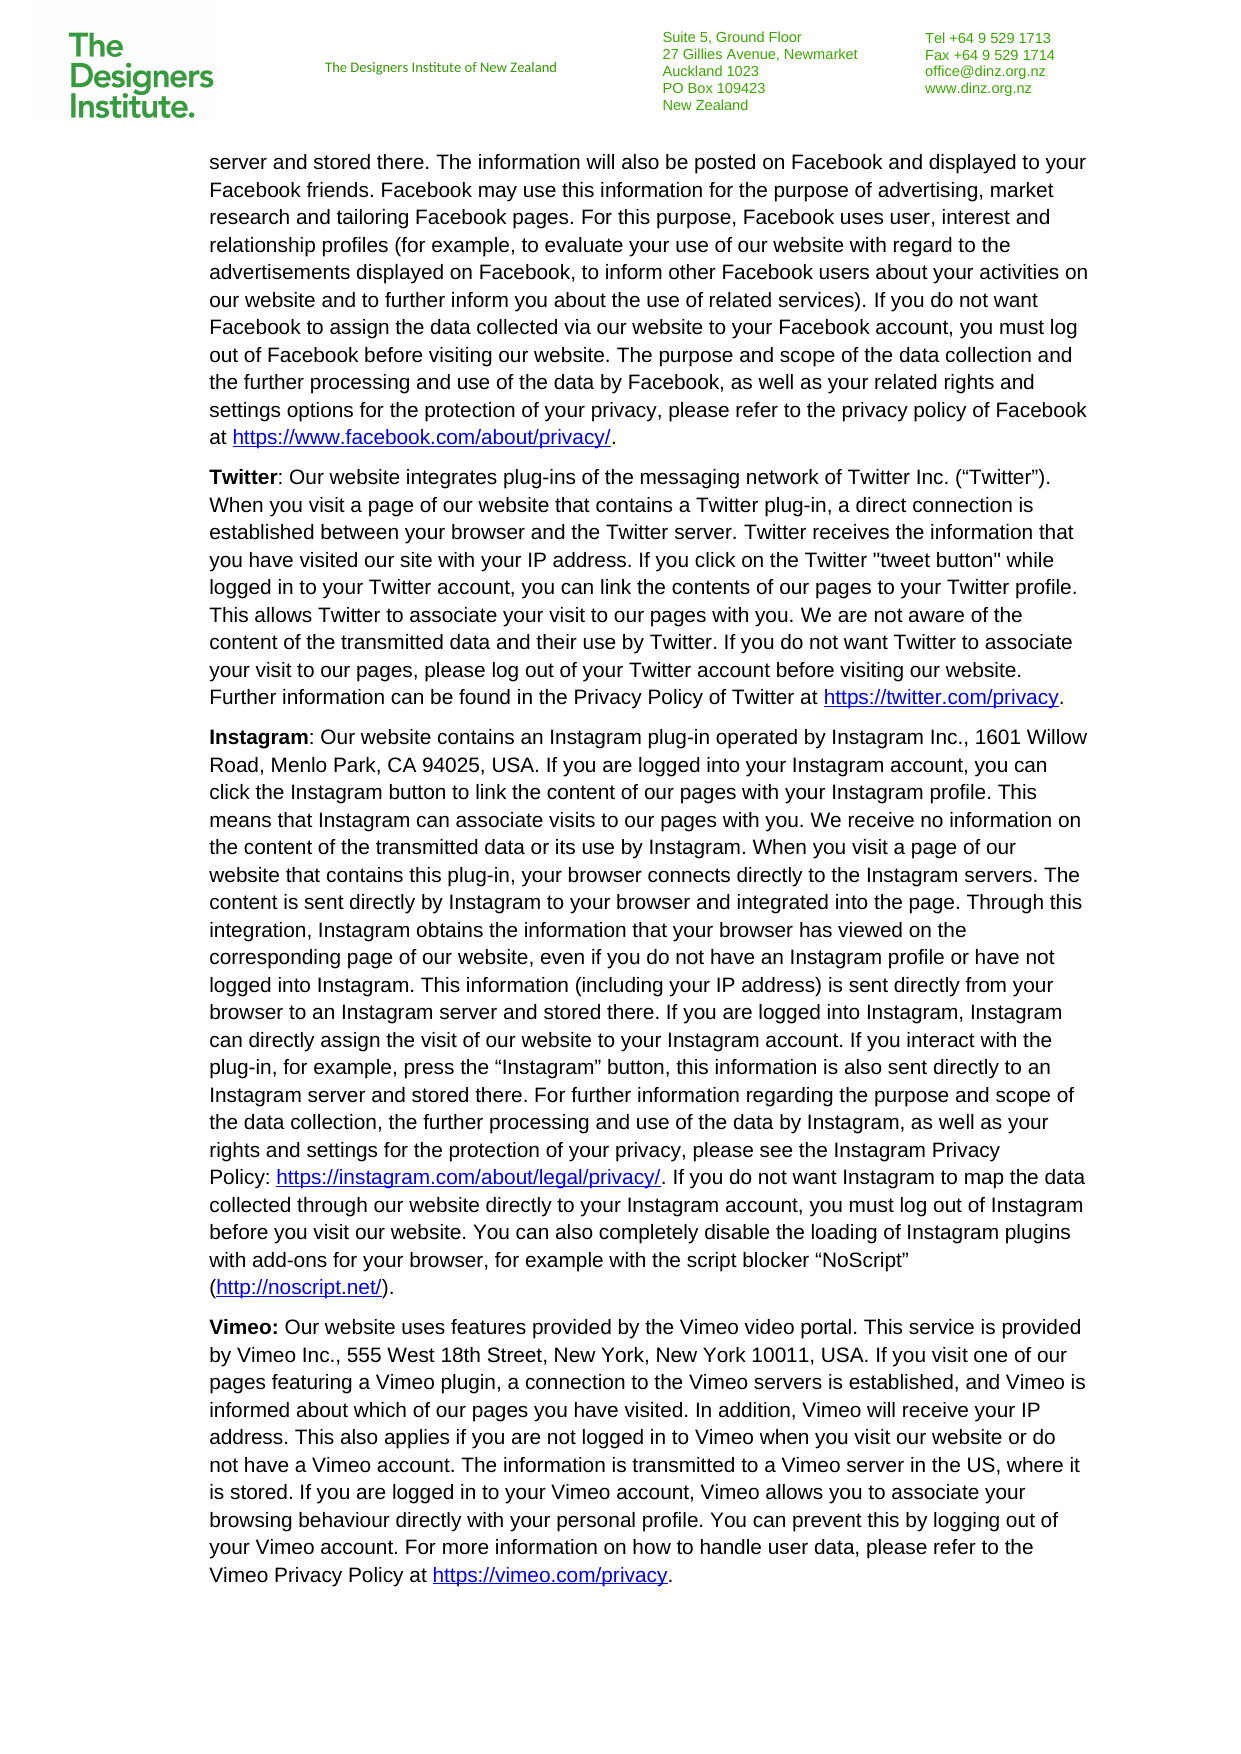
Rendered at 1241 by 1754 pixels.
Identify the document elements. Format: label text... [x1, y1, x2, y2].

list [209, 150, 1090, 449]
list Twitter: Our website integrates plug-ins of the messaging network of Twitter Inc. (“Twitter”). When you visit a page of our website that contains a Twitter plug-in, a direct connection is established between your browser and the Twitter server. Twitter receives the information that you have visited our site with your IP address. If you click on the Twitter "tweet button" while logged in to your Twitter account, you can link the contents of our pages to your Twitter profile. This allows Twitter to associate your visit to our pages with you. We are not aware of the content of the transmitted data and their use by Twitter. If you do not want Twitter to associate your visit to our pages, please log out of your Twitter account before visiting our website. Further information can be found in the Privacy Policy of Twitter at https://twitter.com/privacy. [209, 465, 1090, 709]
picture [25, 0, 219, 121]
list Instagram: Our website contains an Instagram plug-in operated by Instagram Inc., 1601 Willow Road, Menlo Park, CA 94025, USA. If you are logged into your Instagram account, you can click the Instagram button to link the content of our pages with your Instagram profile. This means that Instagram can associate visits to our pages with you. We receive no information on the content of the transmitted data or its use by Instagram. When you visit a page of our website that contains this plug-in, your browser connects directly to the Instagram servers. The content is sent directly by Instagram to your browser and integrated into the page. Through this integration, Instagram obtains the information that your browser has viewed on the corresponding page of our website, even if you do not have an Instagram profile or have not logged into Instagram. This information (including your IP address) is sent directly from your browser to an Instagram server and stored there. If you are logged into Instagram, Instagram can directly assign the visit of our website to your Instagram account. If you interact with the plug-in, for example, press the “Instagram” button, this information is also sent directly to an Instagram server and stored there. For further information regarding the purpose and scope of the data collection, the further processing and use of the data by Instagram, as well as your rights and settings for the protection of your privacy, please see the Instagram Privacy Policy: https://instagram.com/about/legal/privacy/. If you do not want Instagram to map the data collected through our website directly to your Instagram account, you must log out of Instagram before you visit our website. You can also completely disable the loading of Instagram plugins with add-ons for your browser, for example with the script blocker “NoScript” (http://noscript.net/). [209, 725, 1090, 1299]
text Vimeo: Our website uses features provided by the Vimeo video portal. This service is provided by Vimeo Inc., 555 West 18th Street, New York, New York 10011, USA. If you visit one of our pages featuring a Vimeo plugin, a connection to the Vimeo servers is established, and Vimeo is informed about which of our pages you have visited. In addition, Vimeo will receive your IP address. This also applies if you are not logged in to Vimeo when you visit our website or do not have a Vimeo account. The information is transmitted to a Vimeo server in the US, where it is stored. If you are logged in to your Vimeo account, Vimeo allows you to associate your browsing behaviour directly with your personal profile. You can prevent this by logging out of your Vimeo account. For more information on how to handle user data, please refer to the Vimeo Privacy Policy at https://vimeo.com/privacy. [209, 1315, 1090, 1586]
